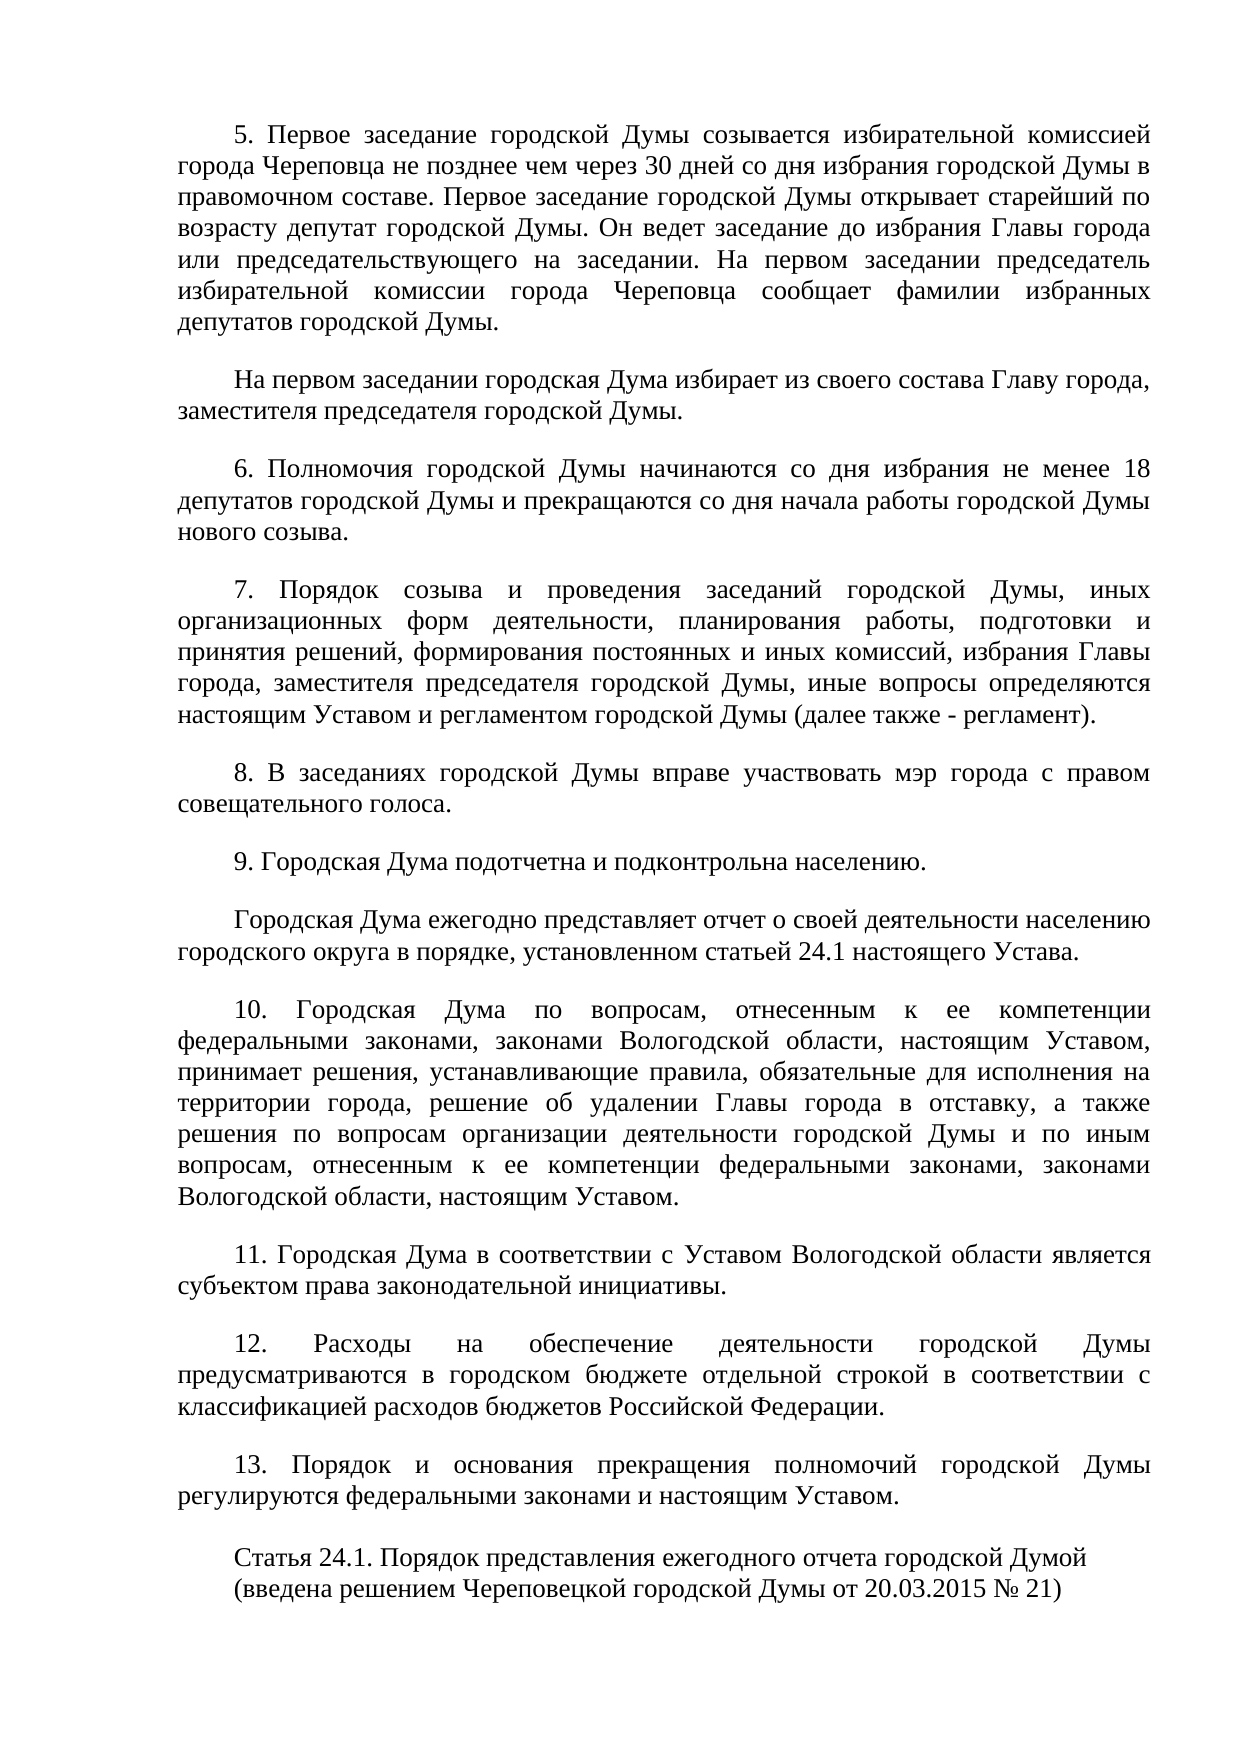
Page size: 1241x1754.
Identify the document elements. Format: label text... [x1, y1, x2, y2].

text (введена решением Череповецкой городской Думы от 20.03.2015 № 21) [177, 1572, 1152, 1604]
text 8. В заседаниях городской Думы вправе участвовать мэр города с правом совещательного голоса. [177, 756, 1152, 818]
text 5. Первое заседание городской Думы созывается избирательной комиссией города Череповца не позднее чем через 30 дней со дня избрания городской Думы в правомочном составе. Первое заседание городской Думы открывает старейший по возрасту депутат городской Думы. Он ведет заседание до избрания Главы города или председательствующего на заседании. На первом заседании председатель избирательной комиссии города Череповца сообщает фамилии избранных депутатов городской Думы. [177, 118, 1152, 336]
text 6. Полномочия городской Думы начинаются со дня избрания не менее 18 депутатов городской Думы и прекращаются со дня начала работы городской Думы нового созыва. [177, 453, 1152, 546]
text Городская Дума ежегодно представляет отчет о своей деятельности населению городского округа в порядке, установленном статьей 24.1 настоящего Устава. [177, 903, 1152, 966]
text Статья 24.1. Порядок представления ежегодного отчета городской Думой [177, 1541, 1152, 1572]
text На первом заседании городская Дума избирает из своего состава Главу города, заместителя председателя городской Думы. [177, 363, 1152, 426]
text 10. Городская Дума по вопросам, отнесенным к ее компетенции федеральными законами, законами Вологодской области, настоящим Уставом, принимает решения, устанавливающие правила, обязательные для исполнения на территории города, решение об удалении Главы города в отставку, а также решения по вопросам организации деятельности городской Думы и по иным вопросам, отнесенным к ее компетенции федеральными законами, законами Вологодской области, настоящим Уставом. [177, 993, 1152, 1211]
text 9. Городская Дума подотчетна и подконтрольна населению. [177, 845, 1152, 876]
text 11. Городская Дума в соответствии с Уставом Вологодской области является субъектом права законодательной инициативы. [177, 1238, 1152, 1300]
text 12. Расходы на обеспечение деятельности городской Думы предусматриваются в городском бюджете отдельной строкой в соответствии с классификацией расходов бюджетов Российской Федерации. [177, 1327, 1152, 1421]
text 7. Порядок созыва и проведения заседаний городской Думы, иных организационных форм деятельности, планирования работы, подготовки и принятия решений, формирования постоянных и иных комиссий, избрания Главы города, заместителя председателя городской Думы, иные вопросы определяются настоящим Уставом и регламентом городской Думы (далее также - регламент). [177, 573, 1152, 729]
text 13. Порядок и основания прекращения полномочий городской Думы регулируются федеральными законами и настоящим Уставом. [177, 1448, 1152, 1510]
